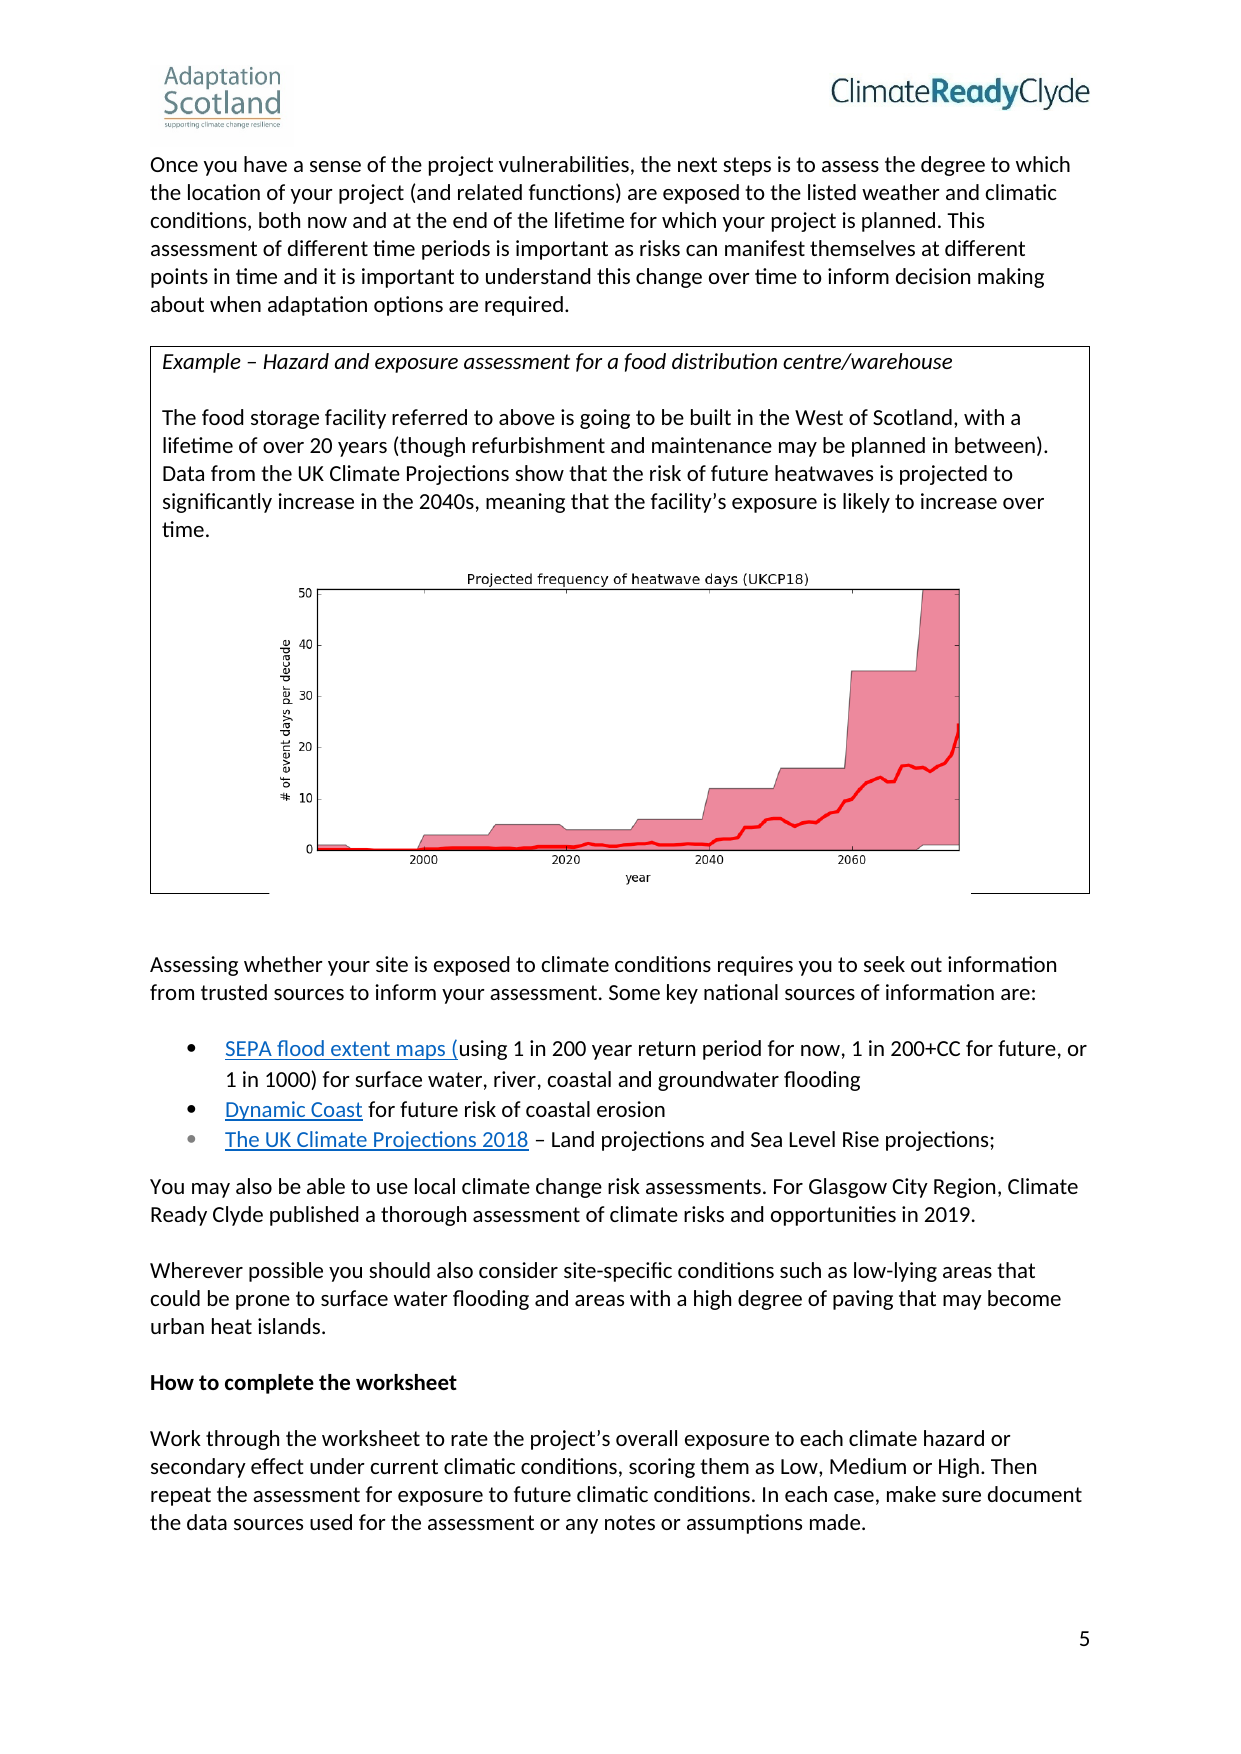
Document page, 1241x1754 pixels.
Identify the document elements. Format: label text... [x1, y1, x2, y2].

list SEPA flood extent maps (using 1 in 200 year return period for now, 1 in 200+CC for future, or 1 in 1000) for surface water, river, coastal and groundwater flooding [187, 1034, 1090, 1093]
picture [269, 543, 971, 894]
list The UK Climate Projections 2018 – Land projections and Sea Level Rise projections; [187, 1125, 1090, 1153]
text Assessing whether your site is exposed to climate conditions requires you to seek out information from trusted sources to inform your assessment. Some key national sources of information are: [150, 950, 1090, 1006]
picture [150, 65, 294, 147]
list Dynamic Coast for future risk of coastal erosion [187, 1095, 1090, 1123]
picture [829, 73, 1091, 111]
text Once you have a sense of the project vulnerabilities, the next steps is to assess the degree to which the location of your project (and related functions) are exposed to the listed weather and climatic conditions, both now and at the end of the lifetime for which your project is planned. This assessment of different time periods is important as risks can manifest themselves at different points in time and it is important to understand this change over time to inform decision making about when adaptation options are required. [150, 150, 1090, 318]
text You may also be able to use local climate change risk assessments. For Glasgow City Region, Climate Ready Clyde published a thorough assessment of climate risks and opportunities in 2019. [150, 1172, 1090, 1228]
table_header Example – Hazard and exposure assessment for a food distribution centre/warehouse The food storage facility referred to above is going to be built in the West of Scotland, with a lifetime of over 20 years (though refurbishment and maintenance may be planned in between). Data from the UK Climate Projections show that the risk of future heatwaves is projected to significantly increase in the 2040s, meaning that the facility’s exposure is likely to increase over time. [151, 347, 1089, 893]
text Wherever possible you should also consider site-specific conditions such as low-lying areas that could be prone to surface water flooding and areas with a high degree of paving that may become urban heat islands. [150, 1256, 1090, 1340]
text How to complete the worksheet [150, 1368, 1090, 1396]
text Work through the worksheet to rate the project’s overall exposure to each climate hazard or secondary effect under current climatic conditions, scoring them as Low, Medium or High. Then repeat the assessment for exposure to future climatic conditions. In each case, make sure document the data sources used for the assessment or any notes or assumptions made. [150, 1424, 1090, 1536]
